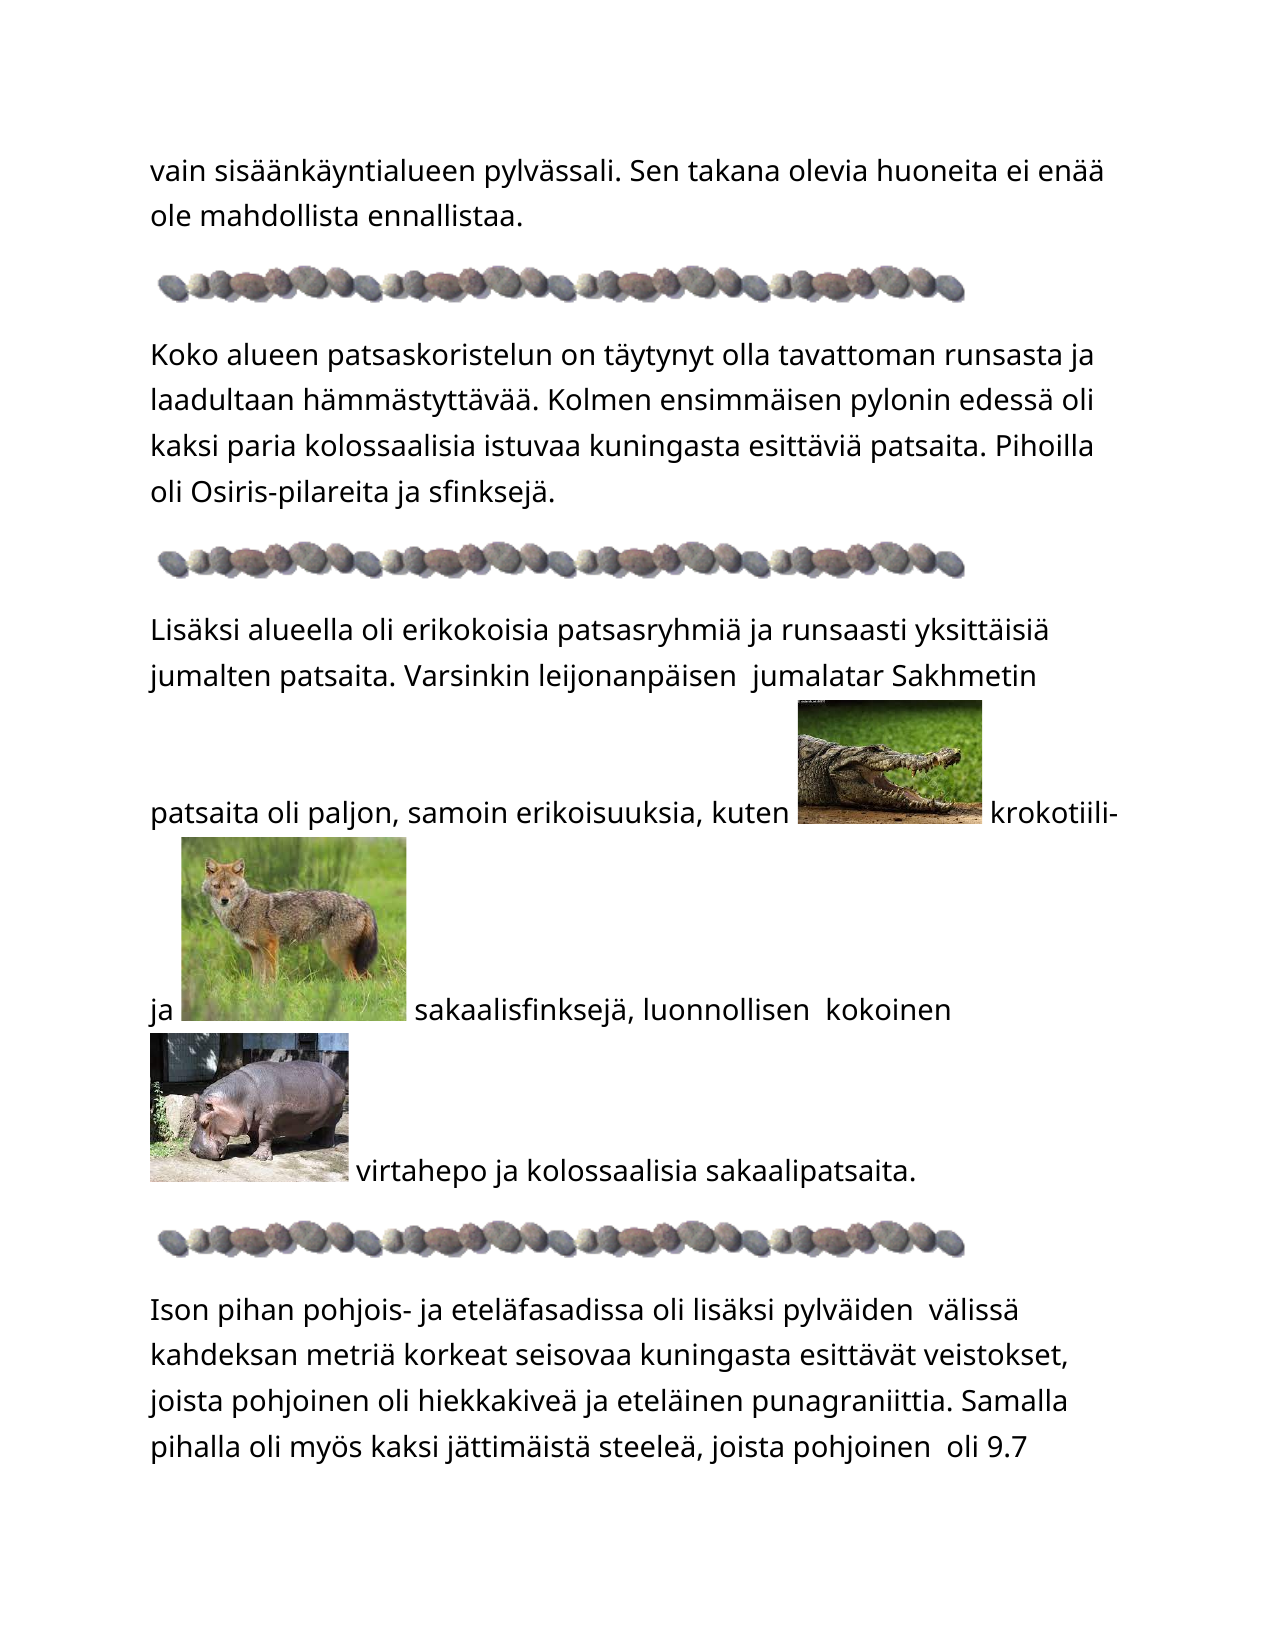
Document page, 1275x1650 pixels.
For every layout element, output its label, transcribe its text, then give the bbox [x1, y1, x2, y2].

text Lisäksi alueella oli erikokoisia patsasryhmiä ja runsaasti yksittäisiä jumalten patsaita. Varsinkin leijonanpäisen jumalatar Sakhmetin patsaita oli paljon, samoin erikoisuuksia, kuten krokotiili- ja sakaalisfinksejä, luonnollisen kokoinen virtahepo ja kolossaalisia sakaalipatsaita. [150, 609, 1125, 1190]
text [150, 1289, 1125, 1466]
picture [150, 262, 976, 309]
picture [150, 1033, 349, 1182]
text Koko alueen patsaskoristelun on täytynyt olla tavattoman runsasta ja laadultaan hämmästyttävää. Kolmen ensimmäisen pylonin edessä oli kaksi paria kolossaalisia istuvaa kuningasta esittäviä patsaita. Pihoilla oli Osiris-pilareita ja sfinksejä. [150, 334, 1125, 511]
picture [797, 700, 983, 824]
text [150, 150, 1125, 235]
picture [181, 837, 407, 1021]
picture [150, 537, 976, 585]
picture [150, 1217, 976, 1264]
